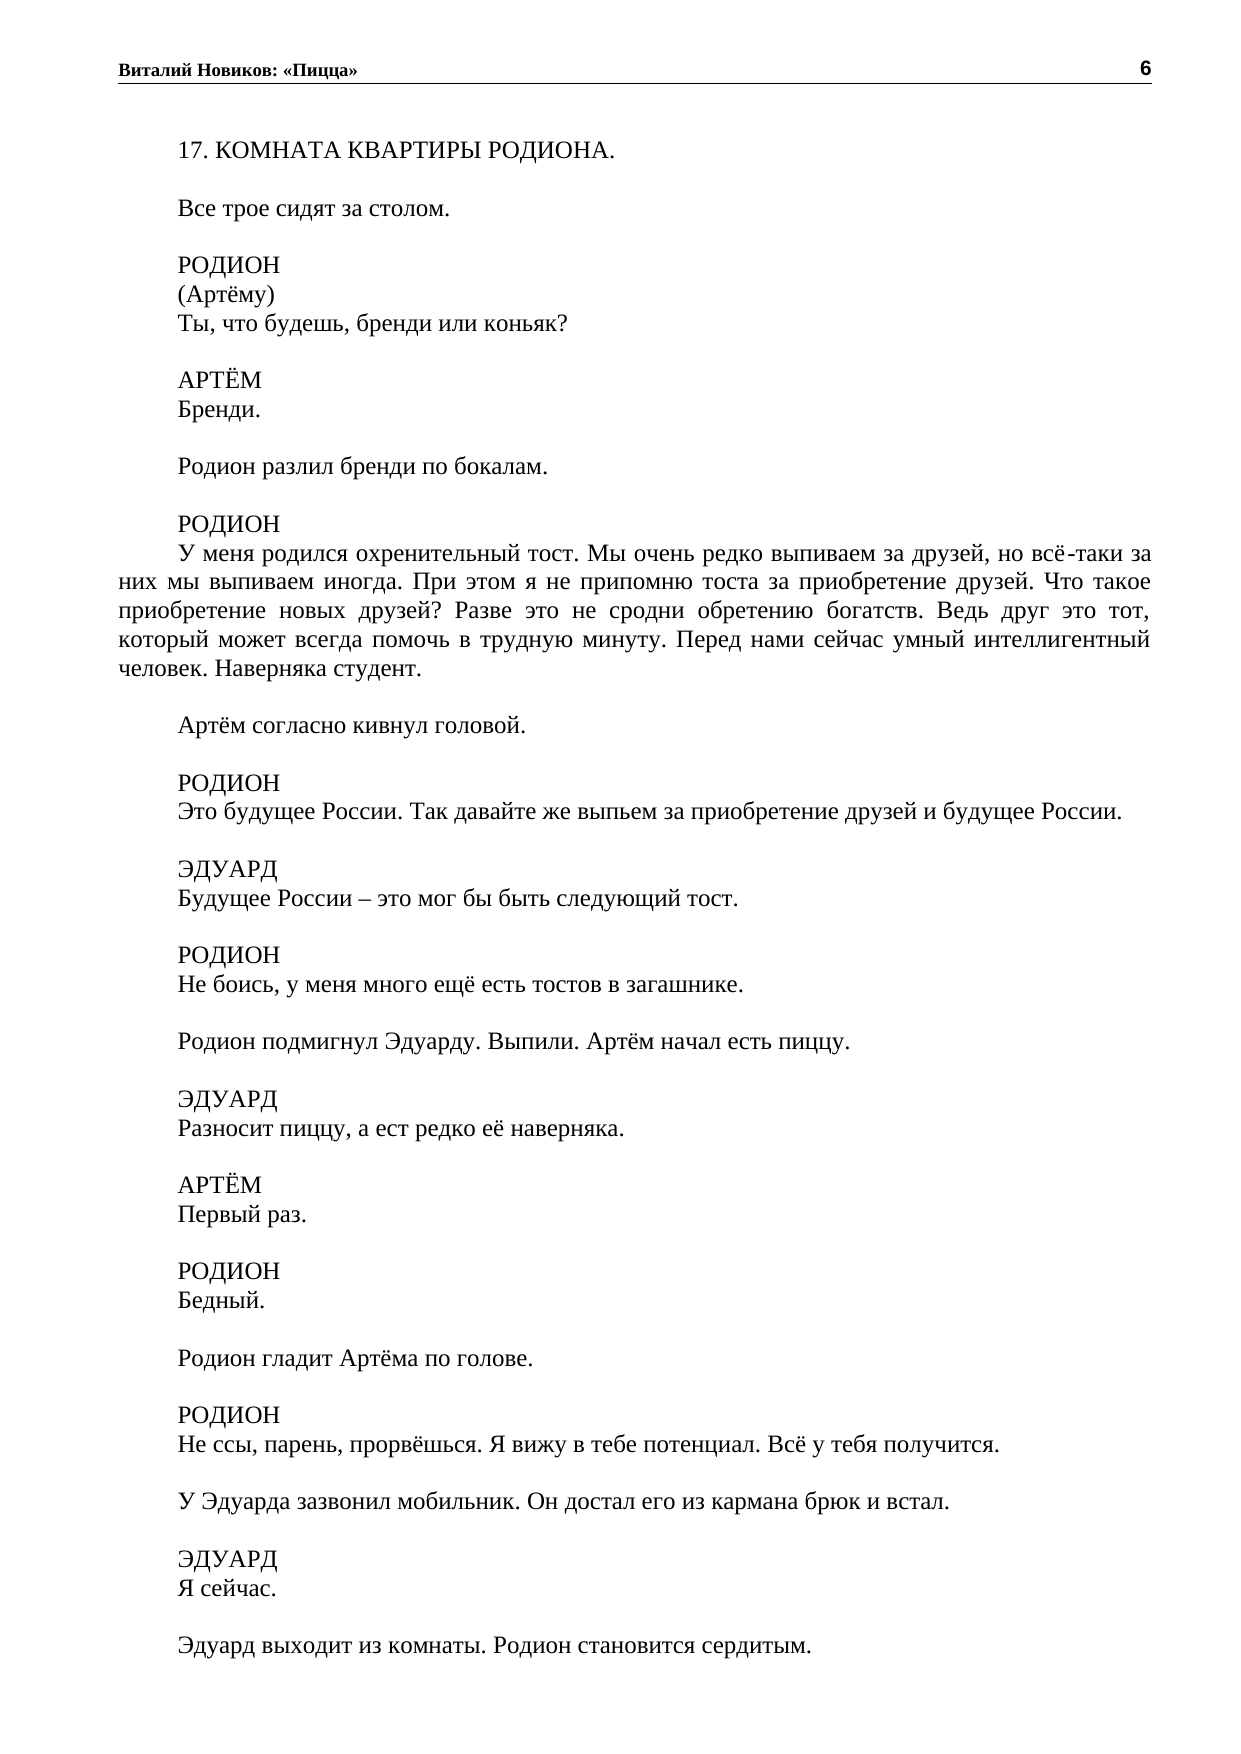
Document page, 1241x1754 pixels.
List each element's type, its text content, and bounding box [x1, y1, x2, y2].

text Это будущее России. Так давайте же выпьем за приобретение друзей и будущее России. [118, 796, 1152, 825]
text У Эдуарда зазвонил мобильник. Он достал его из кармана брюк и встал. [118, 1486, 1152, 1515]
text 17. КОМНАТА КВАРТИРЫ РОДИОНА. [118, 135, 1152, 164]
text Ты, что будешь, бренди или коньяк? [118, 308, 1152, 336]
text Первый раз. [118, 1199, 1152, 1228]
text Все трое сидят за столом. [118, 193, 1152, 221]
text Родион гладит Артёма по голове. [118, 1343, 1152, 1371]
text Не боись, у меня много ещё есть тостов в загашнике. [118, 969, 1152, 998]
text Разносит пиццу, а ест редко её наверняка. [118, 1113, 1152, 1141]
text Не ссы, парень, прорвёшься. Я вижу в тебе потенциал. Всё у тебя получится. [118, 1429, 1152, 1458]
text РОДИОН [118, 940, 1152, 969]
text ЭДУАРД [118, 1544, 1152, 1573]
text Бренди. [118, 394, 1152, 423]
text РОДИОН [118, 768, 1152, 796]
text Родион подмигнул Эдуарду. Выпили. Артём начал есть пиццу. [118, 1026, 1152, 1055]
text Родион разлил бренди по бокалам. [118, 451, 1152, 480]
text Эдуард выходит из комнаты. Родион становится сердитым. [118, 1630, 1152, 1659]
text РОДИОН [118, 250, 1152, 279]
text ЭДУАРД [118, 854, 1152, 883]
text (Артёму) [118, 279, 1152, 308]
text РОДИОН [118, 509, 1152, 538]
text АРТЁМ [118, 1170, 1152, 1199]
text АРТЁМ [118, 365, 1152, 394]
text РОДИОН [118, 1256, 1152, 1285]
text ЭДУАРД [118, 1084, 1152, 1113]
text У меня родился охренительный тост. Мы очень редко выпиваем за друзей, но всё-таки за них мы выпиваем иногда. При этом я не припомню тоста за приобретение друзей. Что такое приобретение новых друзей? Разве это не сродни обретению богатств. Ведь друг это тот, который может всегда помочь в трудную минуту. Перед нами сейчас умный интеллигентный человек. Наверняка студент. [118, 538, 1152, 681]
text Будущее России – это мог бы быть следующий тост. [118, 883, 1152, 911]
text Бедный. [118, 1285, 1152, 1314]
text Артём согласно кивнул головой. [118, 710, 1152, 739]
text Я сейчас. [118, 1573, 1152, 1601]
text РОДИОН [118, 1400, 1152, 1429]
